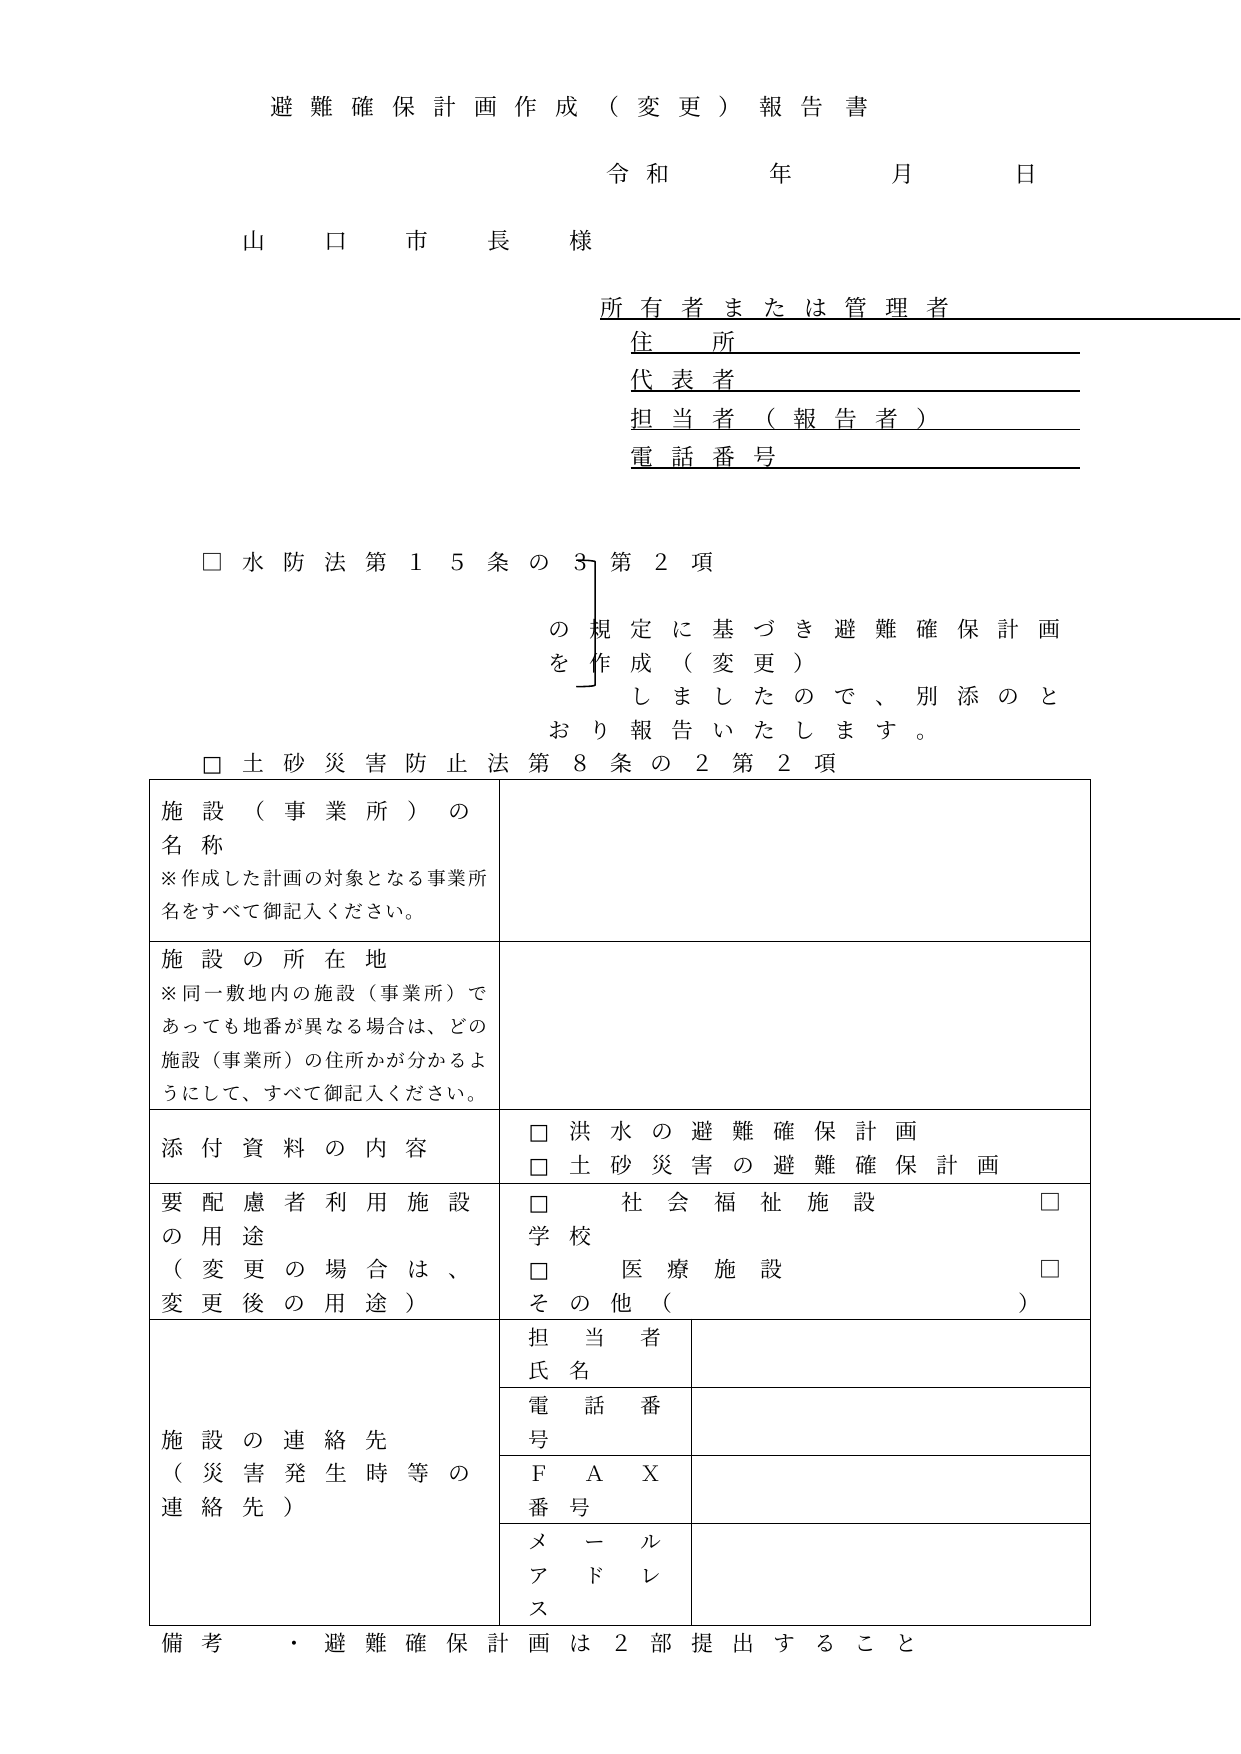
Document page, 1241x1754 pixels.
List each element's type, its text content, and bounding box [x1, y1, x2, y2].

table_cell 添付資料の内容 [150, 1110, 499, 1183]
text 令和 年 月 日 [161, 156, 1055, 189]
table_cell 施設の連絡先 （災害発生時等の連絡先） [150, 1320, 499, 1624]
text しましたので、別添のとおり報告いたします。 [529, 678, 1079, 746]
text の規定に基づき避難確保計画を作成（変更） [596, 578, 1079, 678]
table_cell 要配慮者利用施設の用途 （変更の場合は、変更後の用途） [150, 1184, 499, 1318]
text 代表者 [161, 362, 1079, 396]
text 担当者（報告者） [161, 400, 1079, 434]
text 山 口 市 長 様 [161, 223, 1079, 256]
table_cell 担当者氏名 [500, 1320, 691, 1387]
table_cell □洪水の避難確保計画 □土砂災害の避難確保計画 [500, 1110, 1090, 1183]
table_cell [692, 1388, 1090, 1455]
text 電話番号 [161, 439, 1079, 472]
table_cell [500, 942, 1090, 1109]
table_cell [692, 1456, 1090, 1523]
table_cell 施設の所在地 ※同一敷地内の施設（事業所）であっても地番が異なる場合は、どの施設（事業所）の住所かが分かるようにして、すべて御記入ください。 [150, 942, 499, 1109]
table_cell □ 社会福祉施設 □ 学校 □ 医療施設 □ その他（ ） [500, 1184, 1090, 1318]
text 所有者または管理者 [161, 290, 1079, 323]
table_cell [692, 1320, 1090, 1387]
text の規定に基づき避難確保計画を作成（変更） [161, 578, 594, 678]
table_cell メールアドレス [500, 1524, 691, 1624]
table_cell [692, 1524, 1090, 1624]
text □土砂災害防止法第８条の２第２項 [161, 746, 1079, 779]
table_header 施設（事業所）の名称 ※作成した計画の対象となる事業所名をすべて御記入ください。 [150, 780, 499, 941]
text 避難確保計画作成（変更）報告書 [161, 89, 995, 122]
text □水防法第１５条の３第２項 [161, 544, 1079, 578]
text 備考 ・避難確保計画は２部提出すること [161, 1626, 1079, 1659]
table_cell ＦＡＸ番号 [500, 1456, 691, 1523]
text 住 所 [161, 323, 1079, 357]
table_cell 電話番号 [500, 1388, 691, 1455]
table_header [500, 780, 1090, 941]
